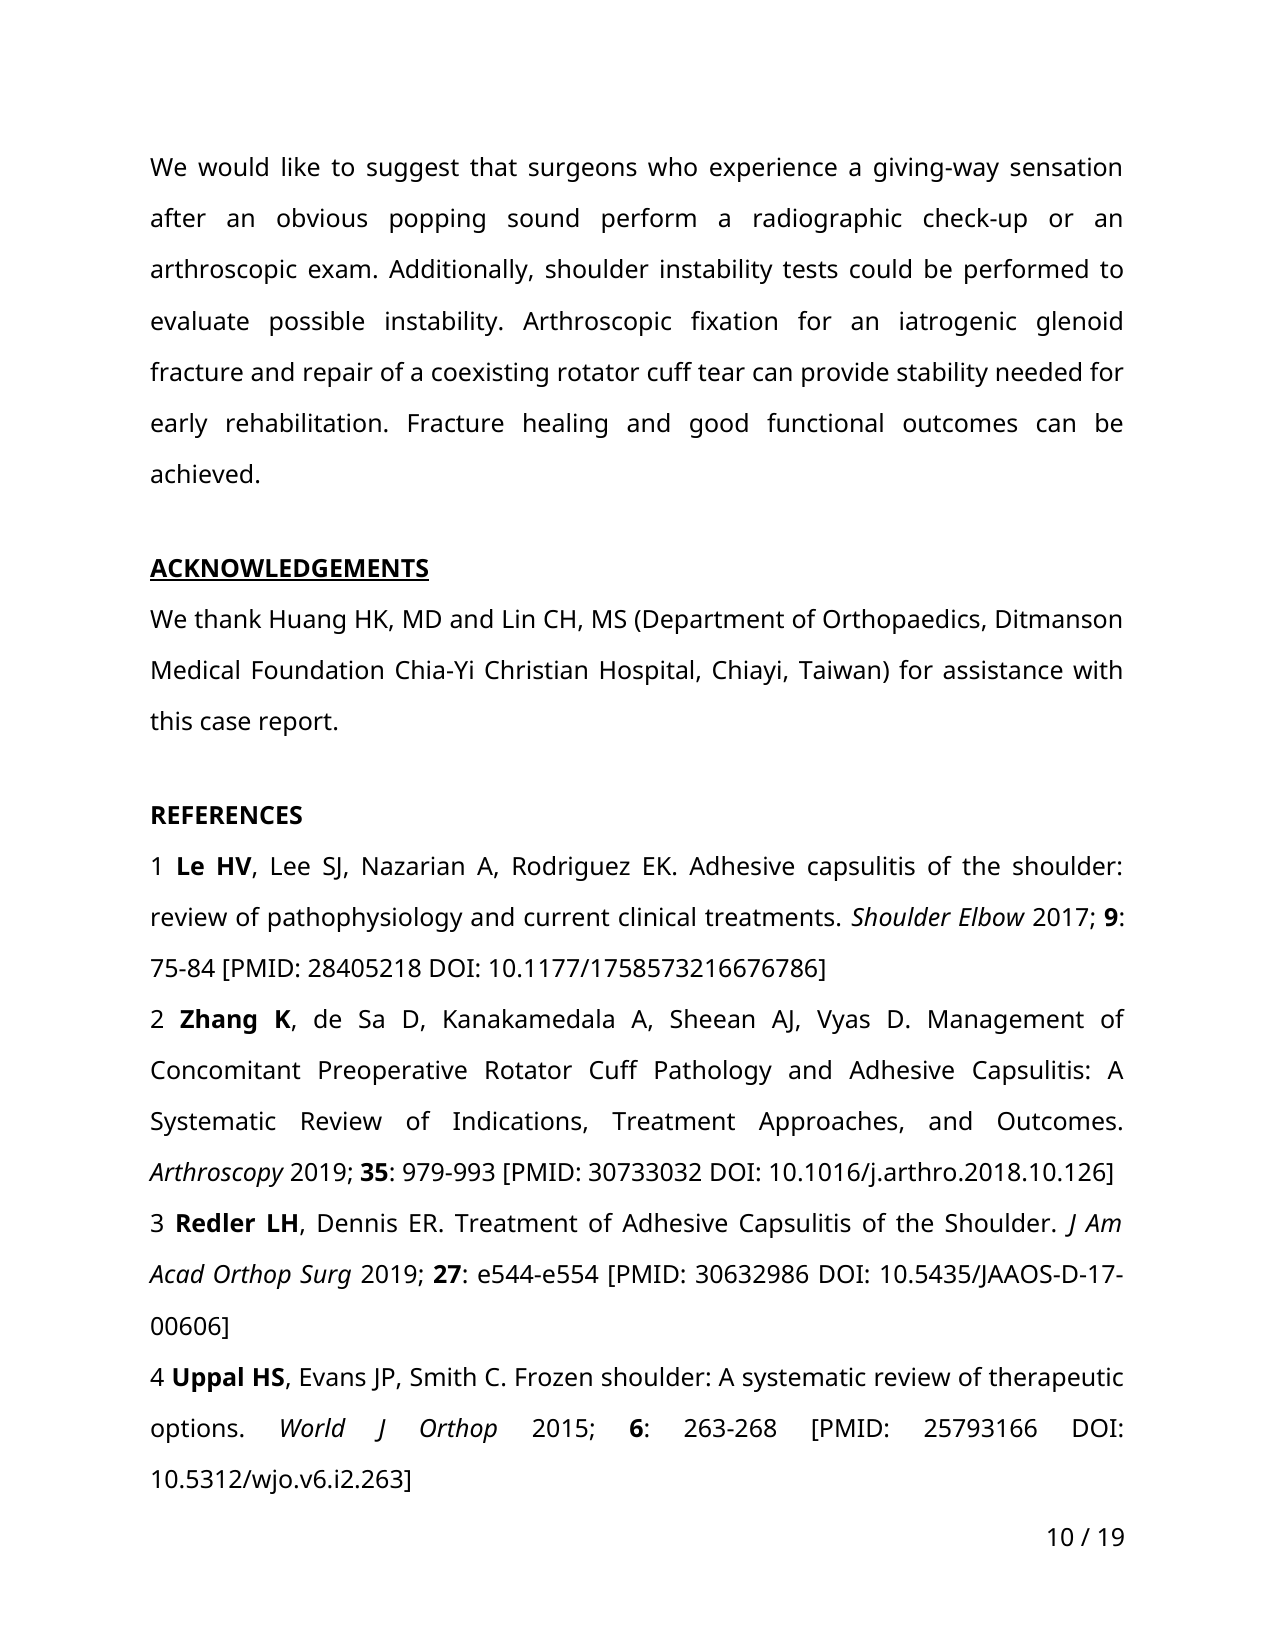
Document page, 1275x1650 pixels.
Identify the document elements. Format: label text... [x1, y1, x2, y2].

text 2 Zhang K, de Sa D, Kanakamedala A, Sheean AJ, Vyas D. Management of Concomitant Preoperative Rotator Cuff Pathology and Adhesive Capsulitis: A Systematic Review of Indications, Treatment Approaches, and Outcomes. Arthroscopy 2019; 35: 979-993 [PMID: 30733032 DOI: 10.1016/j.arthro.2018.10.126] [150, 1002, 1125, 1189]
text We thank Huang HK, MD and Lin CH, MS (Department of Orthopaedics, Ditmanson Medical Foundation Chia-Yi Christian Hospital, Chiayi, Taiwan) for assistance with this case report. [150, 601, 1125, 738]
text REFERENCES [150, 798, 1125, 832]
text 3 Redler LH, Dennis ER. Treatment of Adhesive Capsulitis of the Shoulder. J Am Acad Orthop Surg 2019; 27: e544-e554 [PMID: 30632986 DOI: 10.5435/JAAOS-D-17-00606] [150, 1206, 1125, 1342]
text ACKNOWLEDGEMENTS [150, 550, 1125, 584]
text 4 Uppal HS, Evans JP, Smith C. Frozen shoulder: A systematic review of therapeutic options. World J Orthop 2015; 6: 263-268 [PMID: 25793166 DOI: 10.5312/wjo.v6.i2.263] [150, 1359, 1125, 1495]
text We would like to suggest that surgeons who experience a giving-way sensation after an obvious popping sound perform a radiographic check-up or an arthroscopic exam. Additionally, shoulder instability tests could be performed to evaluate possible instability. Arthroscopic fixation for an iatrogenic glenoid fracture and repair of a coexisting rotator cuff tear can provide stability needed for early rehabilitation. Fracture healing and good functional outcomes can be achieved. [150, 150, 1125, 490]
text 1 Le HV, Lee SJ, Nazarian A, Rodriguez EK. Adhesive capsulitis of the shoulder: review of pathophysiology and current clinical treatments. Shoulder Elbow 2017; 9: 75-84 [PMID: 28405218 DOI: 10.1177/1758573216676786] [150, 849, 1125, 985]
